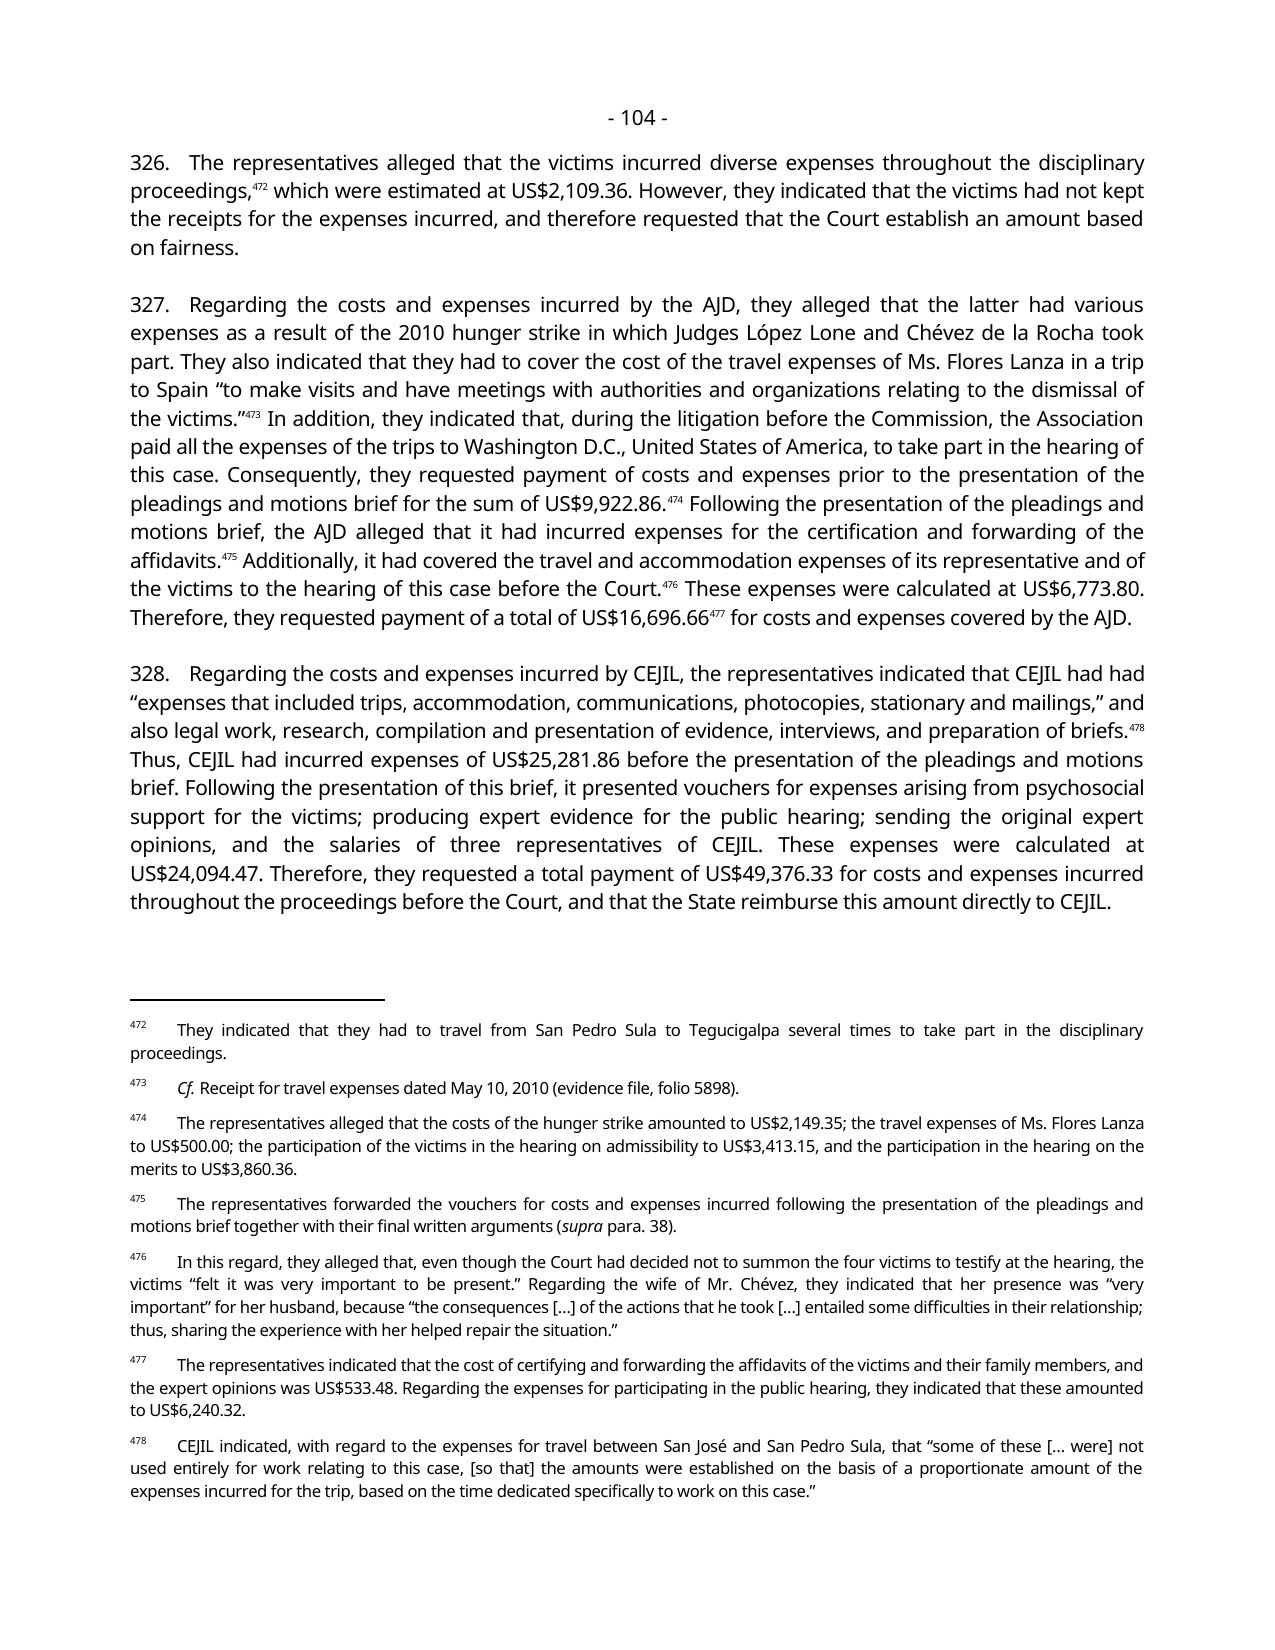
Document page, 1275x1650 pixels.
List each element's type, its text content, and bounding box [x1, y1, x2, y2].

text The representatives alleged that the victims incurred diverse expenses throughout the disciplinary proceedings, which were estimated at US$2,109.36. However, they indicated that the victims had not kept the receipts for the expenses incurred, and therefore requested that the Court establish an amount based on fairness. [130, 148, 1145, 261]
text Regarding the costs and expenses incurred by the AJD, they alleged that the latter had various expenses as a result of the 2010 hunger strike in which Judges López Lone and Chévez de la Rocha took part. They also indicated that they had to cover the cost of the travel expenses of Ms. Flores Lanza in a trip to Spain “to make visits and have meetings with authorities and organizations relating to the dismissal of the victims.” In addition, they indicated that, during the litigation before the Commission, the Association paid all the expenses of the trips to Washington D.C., United States of America, to take part in the hearing of this case. Consequently, they requested payment of costs and expenses prior to the presentation of the pleadings and motions brief for the sum of US$9,922.86. Following the presentation of the pleadings and motions brief, the AJD alleged that it had incurred expenses for the certification and forwarding of the affidavits. Additionally, it had covered the travel and accommodation expenses of its representative and of the victims to the hearing of this case before the Court. These expenses were calculated at US$6,773.80. Therefore, they requested payment of a total of US$16,696.66 for costs and expenses covered by the AJD. [130, 290, 1145, 631]
text Regarding the costs and expenses incurred by CEJIL, the representatives indicated that CEJIL had had “expenses that included trips, accommodation, communications, photocopies, stationary and mailings,” and also legal work, research, compilation and presentation of evidence, interviews, and preparation of briefs. Thus, CEJIL had incurred expenses of US$25,281.86 before the presentation of the pleadings and motions brief. Following the presentation of this brief, it presented vouchers for expenses arising from psychosocial support for the victims; producing expert evidence for the public hearing; sending the original expert opinions, and the salaries of three representatives of CEJIL. These expenses were calculated at US$24,094.47. Therefore, they requested a total payment of US$49,376.33 for costs and expenses incurred throughout the proceedings before the Court, and that the State reimburse this amount directly to CEJIL. [130, 659, 1145, 916]
